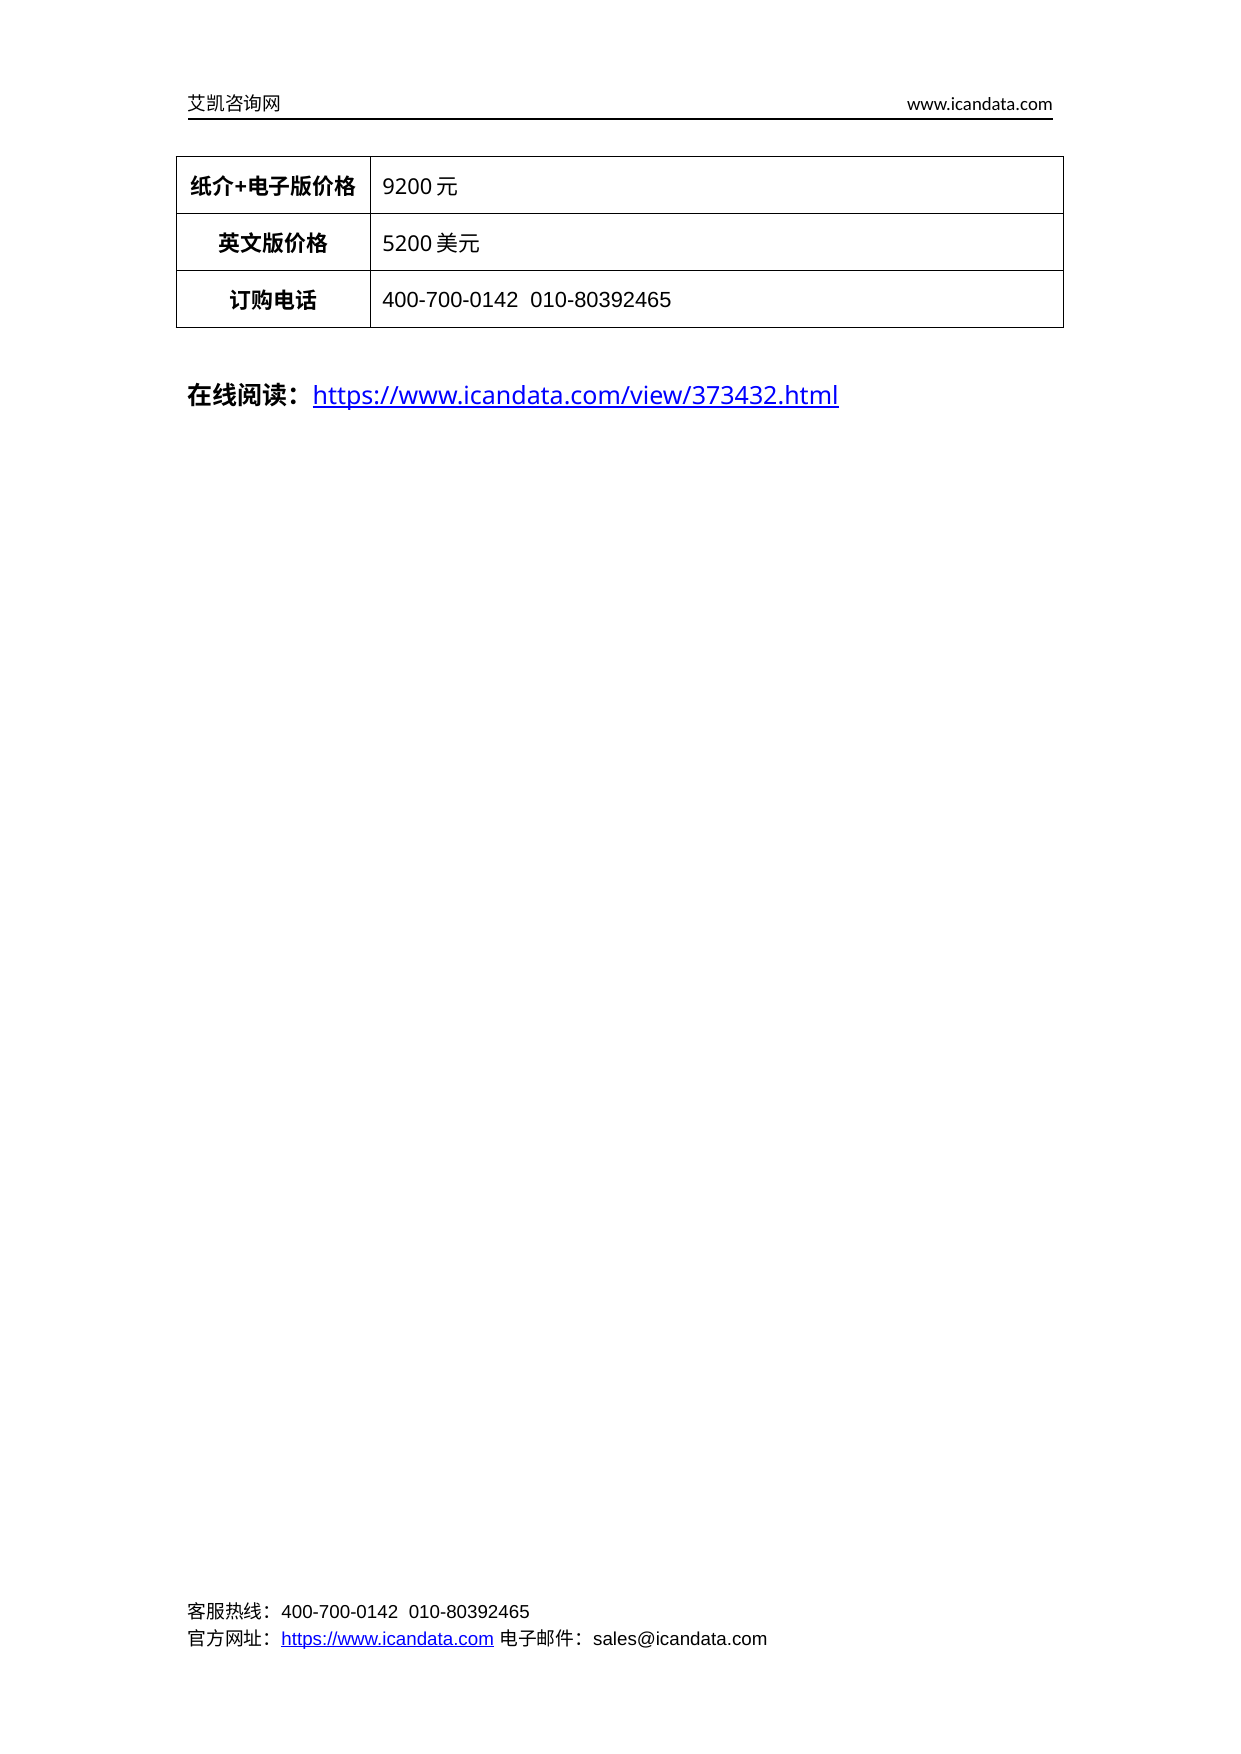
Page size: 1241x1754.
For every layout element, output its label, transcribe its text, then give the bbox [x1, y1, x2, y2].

table_cell 400-700-0142 010-80392465 [371, 271, 1063, 327]
text 在线阅读：https://www.icandata.com/view/373432.html [187, 361, 1053, 426]
table_cell 5200美元 [371, 214, 1063, 270]
table_cell 英文版价格 [177, 214, 370, 270]
table_cell 订购电话 [177, 271, 370, 327]
table_cell 纸介+电子版价格 [177, 157, 370, 213]
table_cell 9200元 [371, 157, 1063, 213]
